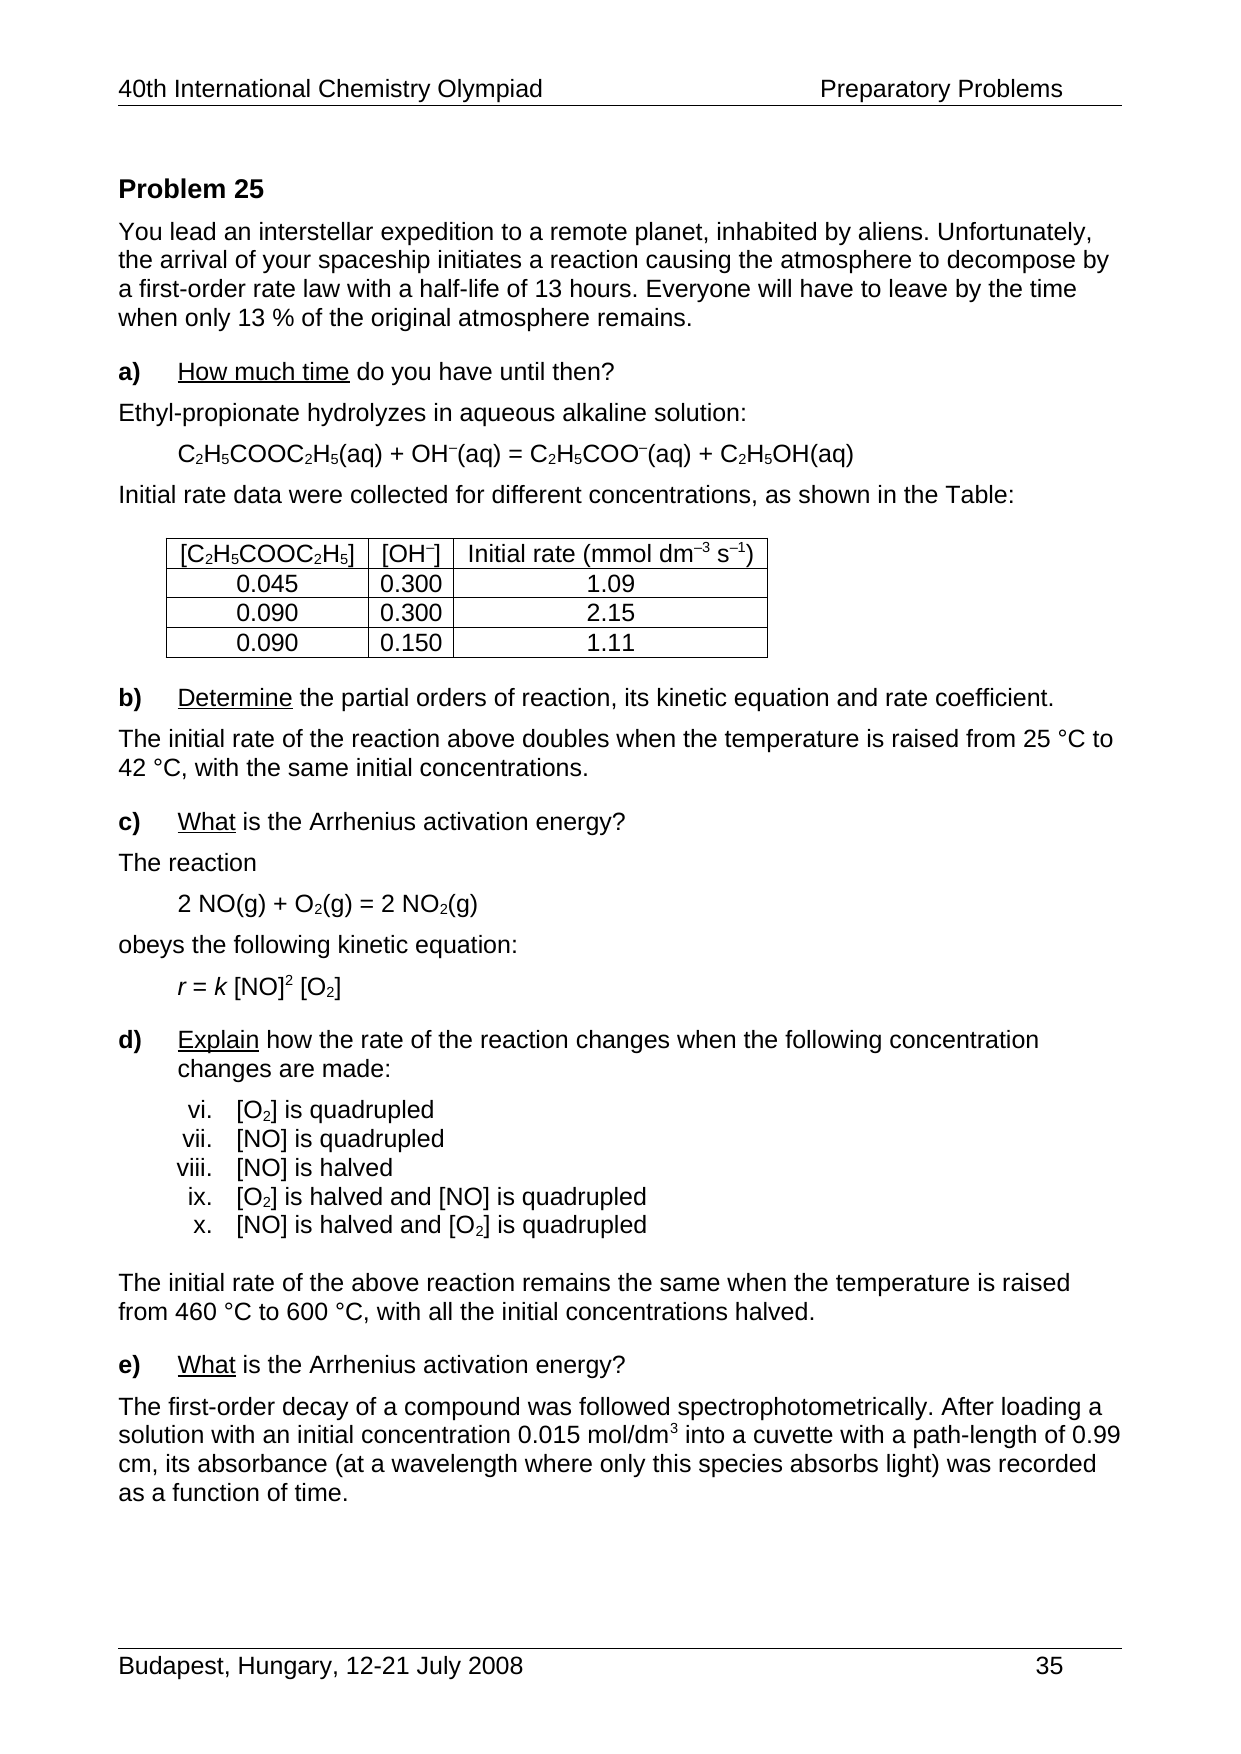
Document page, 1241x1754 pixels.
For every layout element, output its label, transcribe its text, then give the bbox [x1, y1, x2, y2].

table_header [] [369, 539, 453, 567]
text c) What is the Arrhenius activation energy? [118, 807, 1122, 835]
table_cell 0.090 [167, 598, 368, 627]
text Initial rate data were collected for different concentrations, as shown in the Table: [118, 480, 1122, 509]
list [NO] is halved [213, 1153, 1122, 1182]
text Ethyl-propionate hydrolyzes in aqueous alkaline solution: [118, 398, 1122, 426]
list [O2] is quadrupled [213, 1095, 1122, 1124]
table_header [C2H5COOC2H5] [167, 539, 368, 567]
table_cell 0.300 [369, 598, 453, 627]
text The initial rate of the above reaction remains the same when the temperature is raised from to , with all the initial concentrations halved. [118, 1268, 1122, 1325]
text The reaction [118, 848, 1122, 877]
table_header Initial rate (mmol dm–3 s–1) [454, 539, 767, 567]
text e) What is the Arrhenius activation energy? [118, 1350, 1122, 1379]
text 2 NO(g) + O2(g) = 2 NO2(g) [177, 889, 1122, 918]
text d) Explain how the rate of the reaction changes when the following concentration changes are made: [118, 1025, 1122, 1083]
text You lead an interstellar expedition to a remote planet, inhabited by aliens. Unfortunately, the arrival of your spaceship initiates a reaction causing the atmosphere to decompose by a first-order rate law with a half-life of 13 hours. Everyone will have to leave by the time when only 13 % of the original atmosphere remains. [118, 216, 1122, 331]
table_cell 1.11 [454, 628, 767, 657]
text b) Determine the partial orders of reaction, its kinetic equation and rate coefficient. [118, 683, 1122, 712]
list [NO] is quadrupled [213, 1124, 1122, 1153]
list [NO] is halved and [O2] is quadrupled [213, 1210, 1122, 1239]
text The first-order decay of a compound was followed spectrophotometrically. After loading a solution with an initial concentration 0.015 mol/dm3 into a cuvette with a path-length of , its absorbance (at a wavelength where only this species absorbs light) was recorded as a function of time. [118, 1392, 1122, 1507]
list [O2] is halved and [NO] is quadrupled [213, 1182, 1122, 1210]
table_cell 2.15 [454, 598, 767, 627]
text The initial rate of the reaction above doubles when the temperature is raised from to , with the same initial concentrations. [118, 724, 1122, 782]
table_cell 1.09 [454, 569, 767, 597]
text C2H5COOC2H5(aq) + (aq) = C2H5COO–(aq) + C2H5OH(aq) [177, 439, 1122, 468]
table_cell 0.150 [369, 628, 453, 657]
table_cell 0.300 [369, 569, 453, 597]
subtitle Problem 25 [118, 173, 1122, 204]
text r = k [NO]2 [O2] [177, 972, 1122, 1000]
text obeys the following kinetic equation: [118, 930, 1122, 959]
text a) How much time do you have until then? [118, 356, 1122, 385]
table_cell 0.090 [167, 628, 368, 657]
table_cell 0.045 [167, 569, 368, 597]
